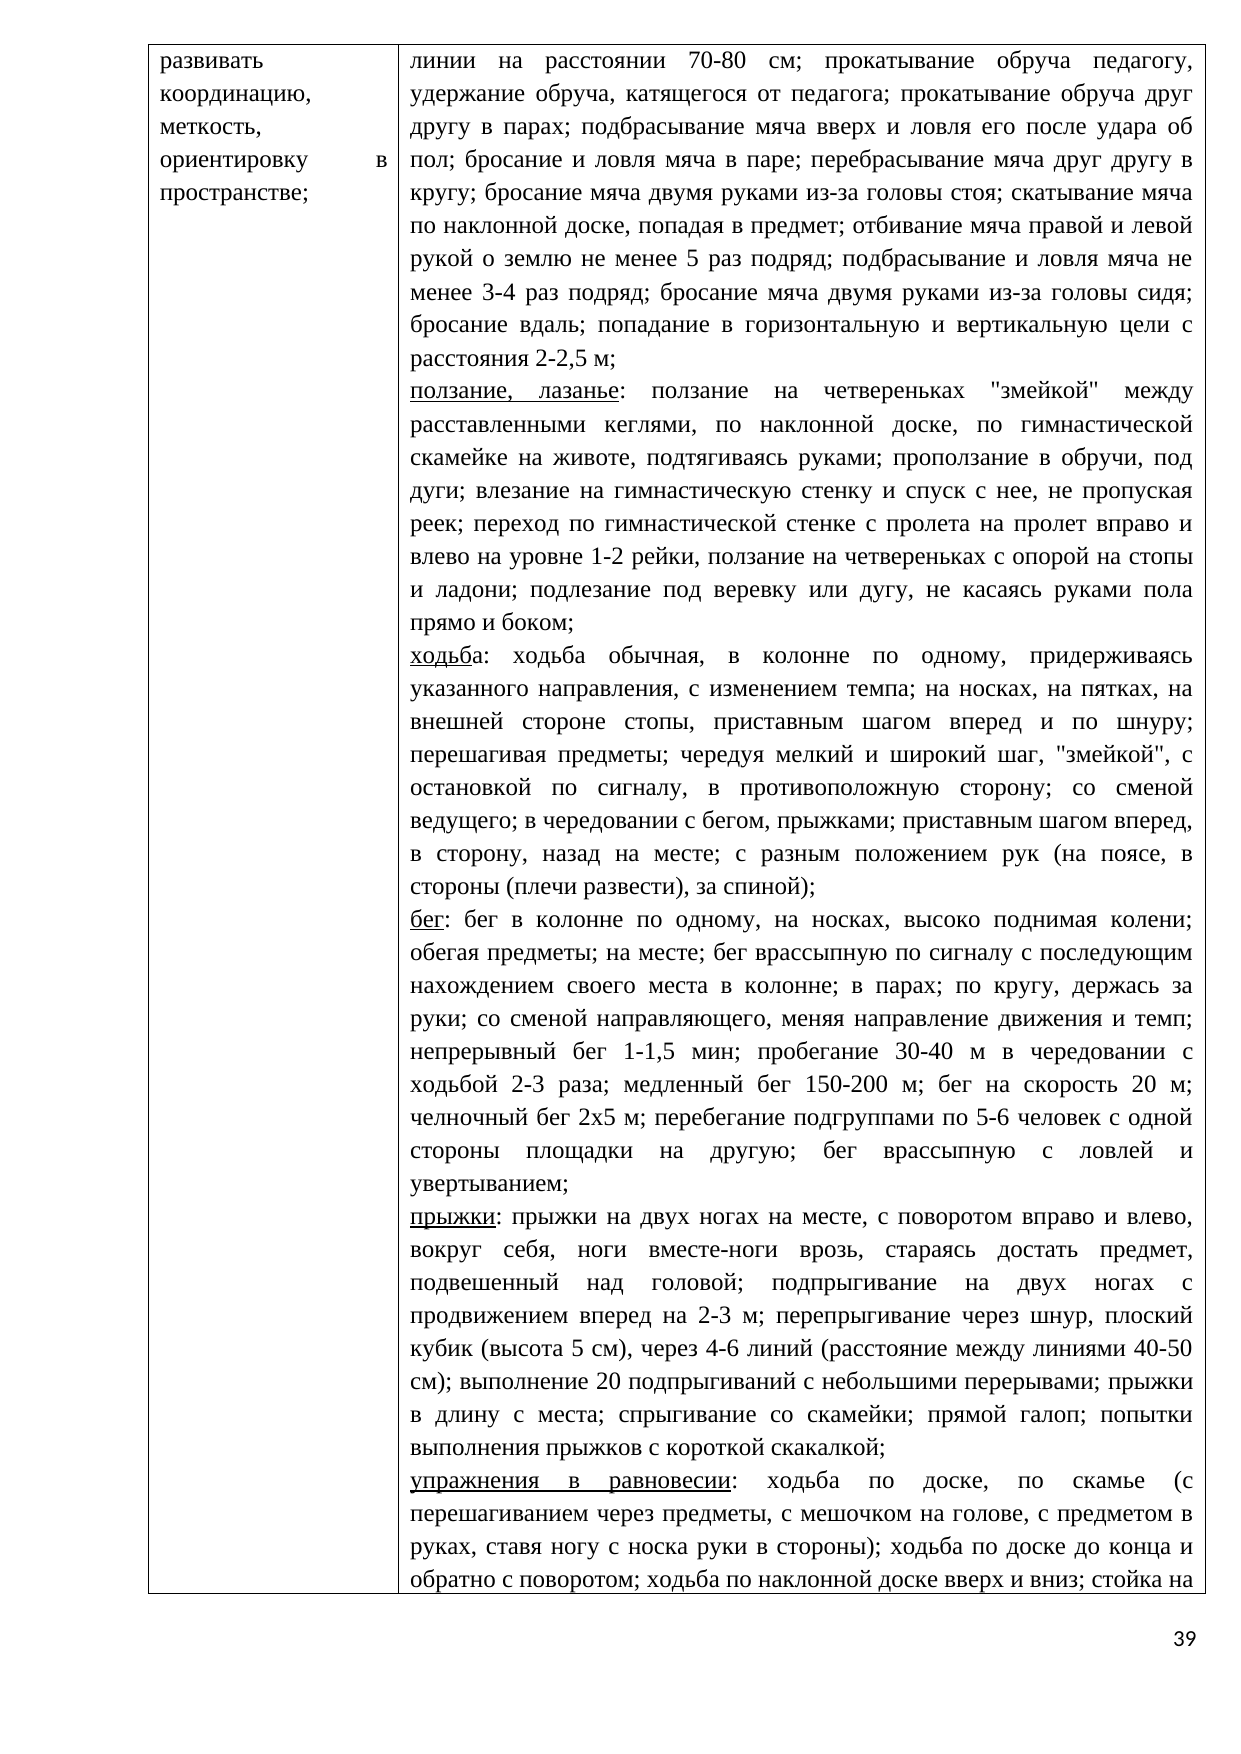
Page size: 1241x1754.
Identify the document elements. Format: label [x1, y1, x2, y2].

table_cell [399, 45, 1205, 1593]
table_cell [149, 45, 398, 1593]
